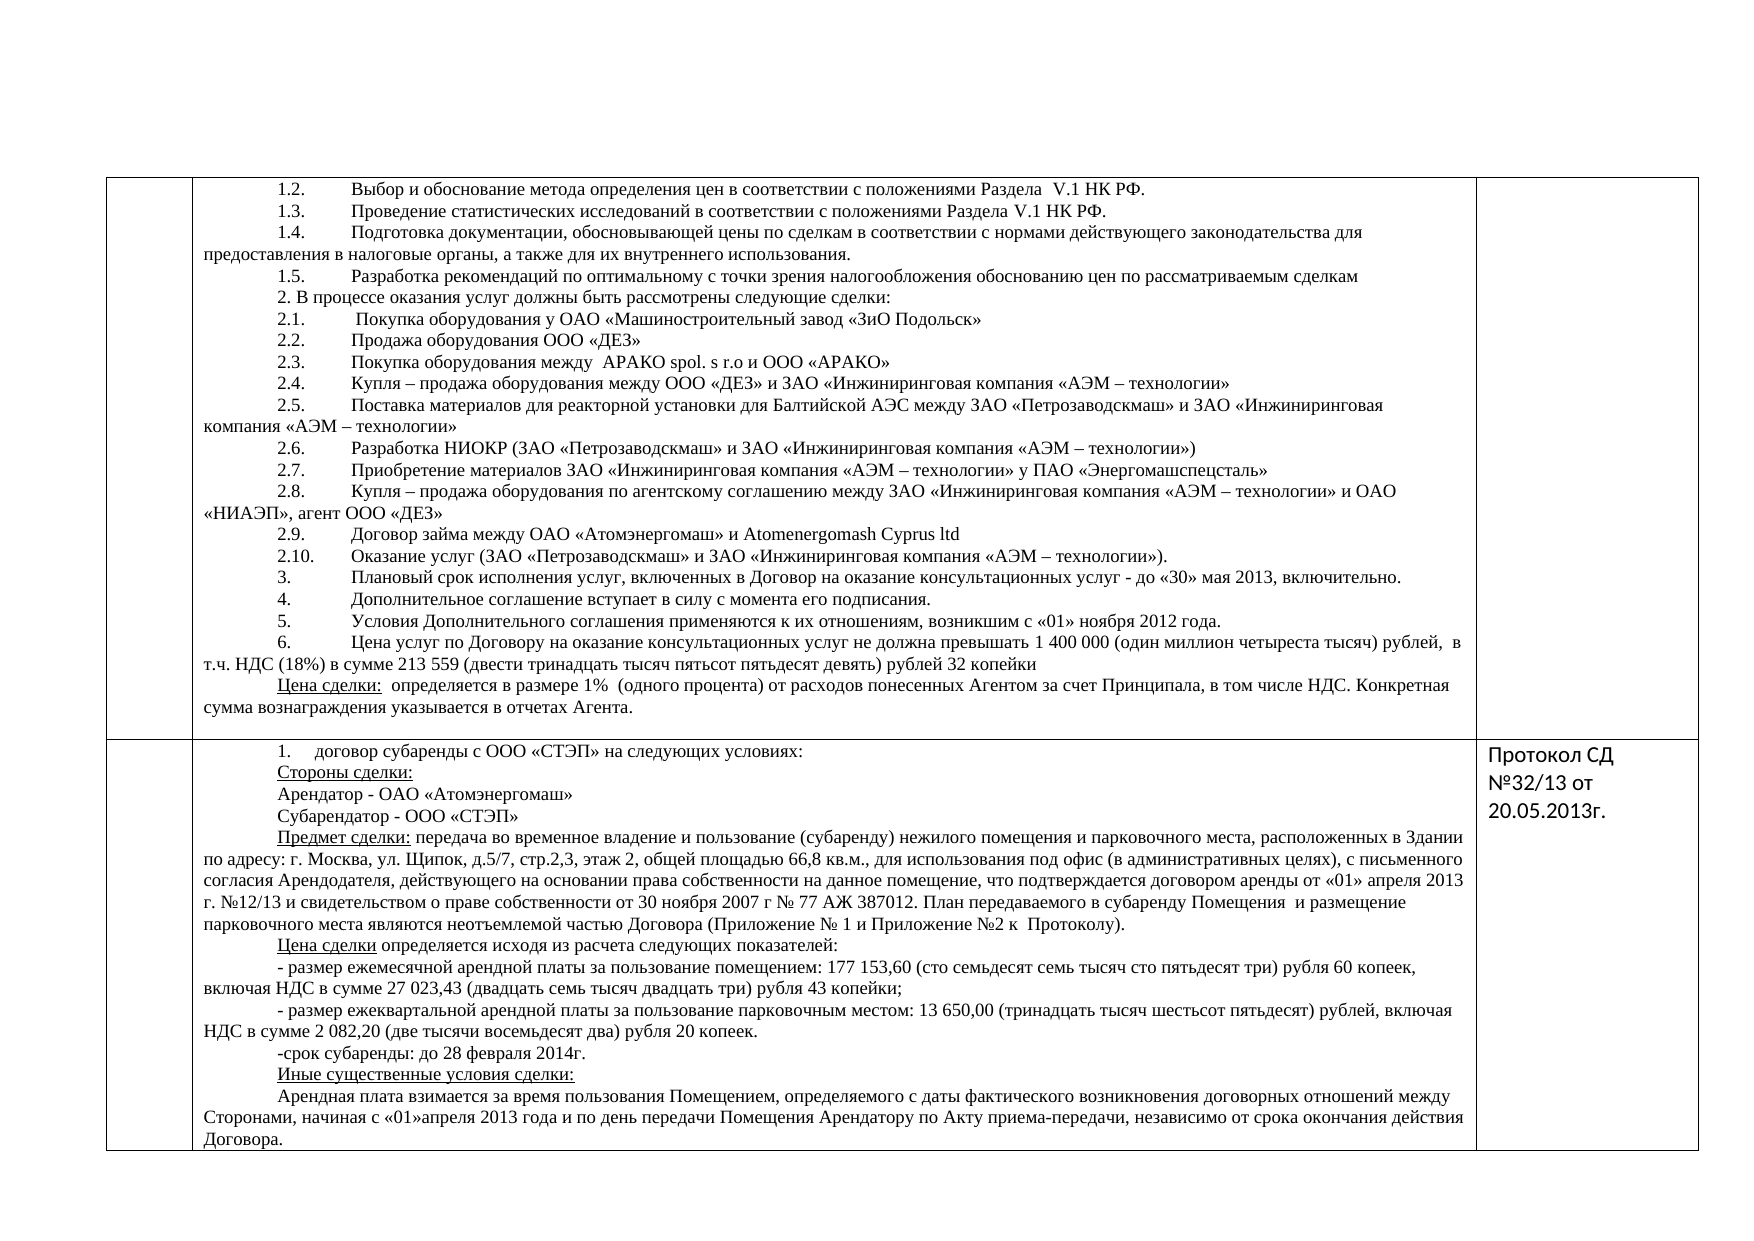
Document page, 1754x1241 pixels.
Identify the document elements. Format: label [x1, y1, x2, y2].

table_cell [1477, 178, 1698, 739]
table_cell [193, 740, 1476, 1149]
table_cell [107, 178, 192, 739]
table_cell [1477, 740, 1698, 1149]
table_cell [107, 740, 192, 1149]
table_cell [193, 178, 1476, 739]
